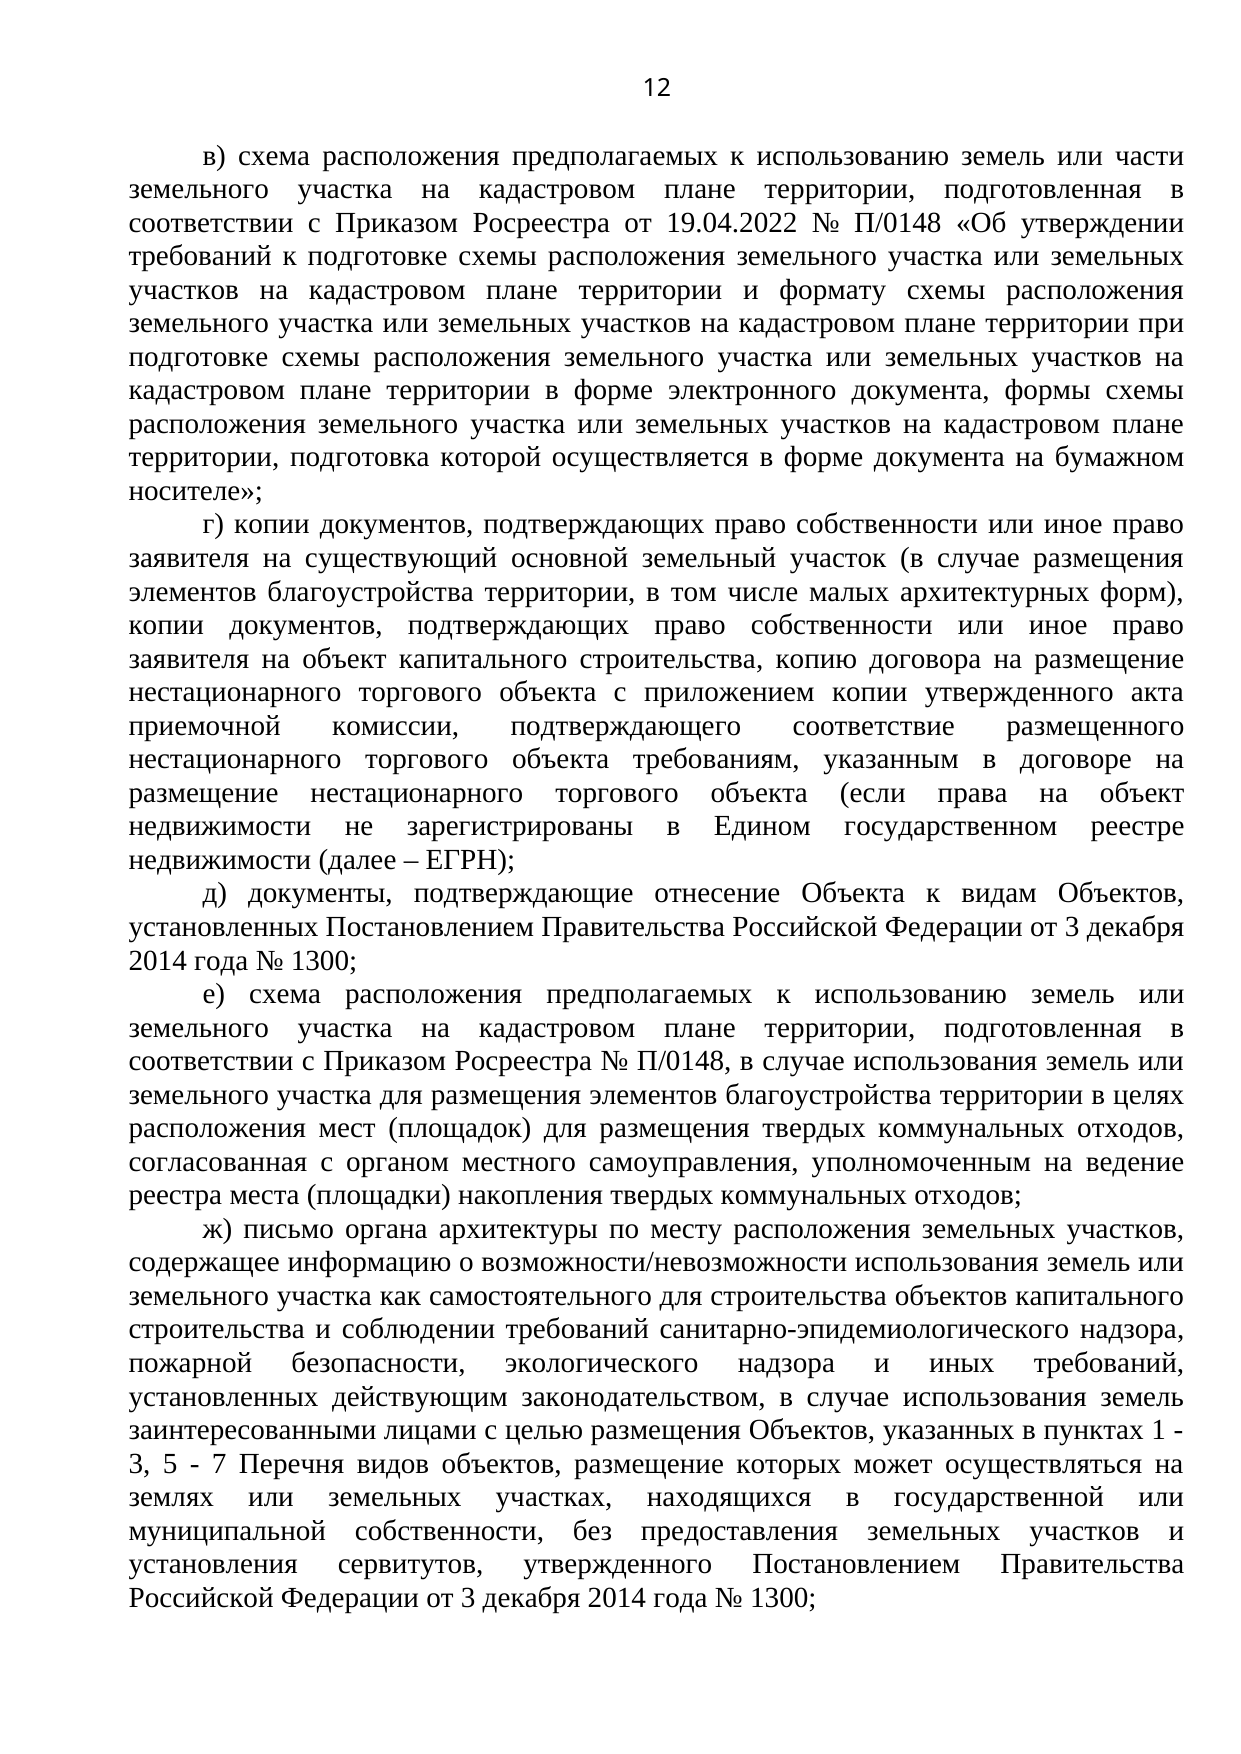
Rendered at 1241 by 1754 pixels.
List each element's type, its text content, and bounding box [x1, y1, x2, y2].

text в) схема расположения предполагаемых к использованию земель или части земельного участка на кадастровом плане территории, подготовленная в соответствии с Приказом Росреестра от 19.04.2022 № П/0148 «Об утверждении требований к подготовке схемы расположения земельного участка или земельных участков на кадастровом плане территории и формату схемы расположения земельного участка или земельных участков на кадастровом плане территории при подготовке схемы расположения земельного участка или земельных участков на кадастровом плане территории в форме электронного документа, формы схемы расположения земельного участка или земельных участков на кадастровом плане территории, подготовка которой осуществляется в форме документа на бумажном носителе»; [128, 138, 1185, 507]
text е) схема расположения предполагаемых к использованию земель или земельного участка на кадастровом плане территории, подготовленная в соответствии с Приказом Росреестра № П/0148, в случае использования земель или земельного участка для размещения элементов благоустройства территории в целях расположения мест (площадок) для размещения твердых коммунальных отходов, согласованная с органом местного самоуправления, уполномоченным на ведение реестра места (площадки) накопления твердых коммунальных отходов; [128, 976, 1185, 1211]
text г) копии документов, подтверждающих право собственности или иное право заявителя на существующий основной земельный участок (в случае размещения элементов благоустройства территории, в том числе малых архитектурных форм), копии документов, подтверждающих право собственности или иное право заявителя на объект капитального строительства, копию договора на размещение нестационарного торгового объекта с приложением копии утвержденного акта приемочной комиссии, подтверждающего соответствие размещенного нестационарного торгового объекта требованиям, указанным в договоре на размещение нестационарного торгового объекта (если права на объект недвижимости не зарегистрированы в Едином государственном реестре недвижимости (далее – ЕГРН); [128, 507, 1185, 876]
text ж) письмо органа архитектуры по месту расположения земельных участков, содержащее информацию о возможности/невозможности использования земель или земельного участка как самостоятельного для строительства объектов капитального строительства и соблюдении требований санитарно-эпидемиологического надзора, пожарной безопасности, экологического надзора и иных требований, установленных действующим законодательством, в случае использования земель заинтересованными лицами с целью размещения Объектов, указанных в пунктах 1 - 3, 5 - 7 Перечня видов объектов, размещение которых может осуществляться на землях или земельных участках, находящихся в государственной или муниципальной собственности, без предоставления земельных участков и установления сервитутов, утвержденного Постановлением Правительства Российской Федерации от 3 декабря 2014 года № 1300; [128, 1211, 1185, 1613]
text д) документы, подтверждающие отнесение Объекта к видам Объектов, установленных Постановлением Правительства Российской Федерации от 3 декабря 2014 года № 1300; [128, 876, 1185, 976]
